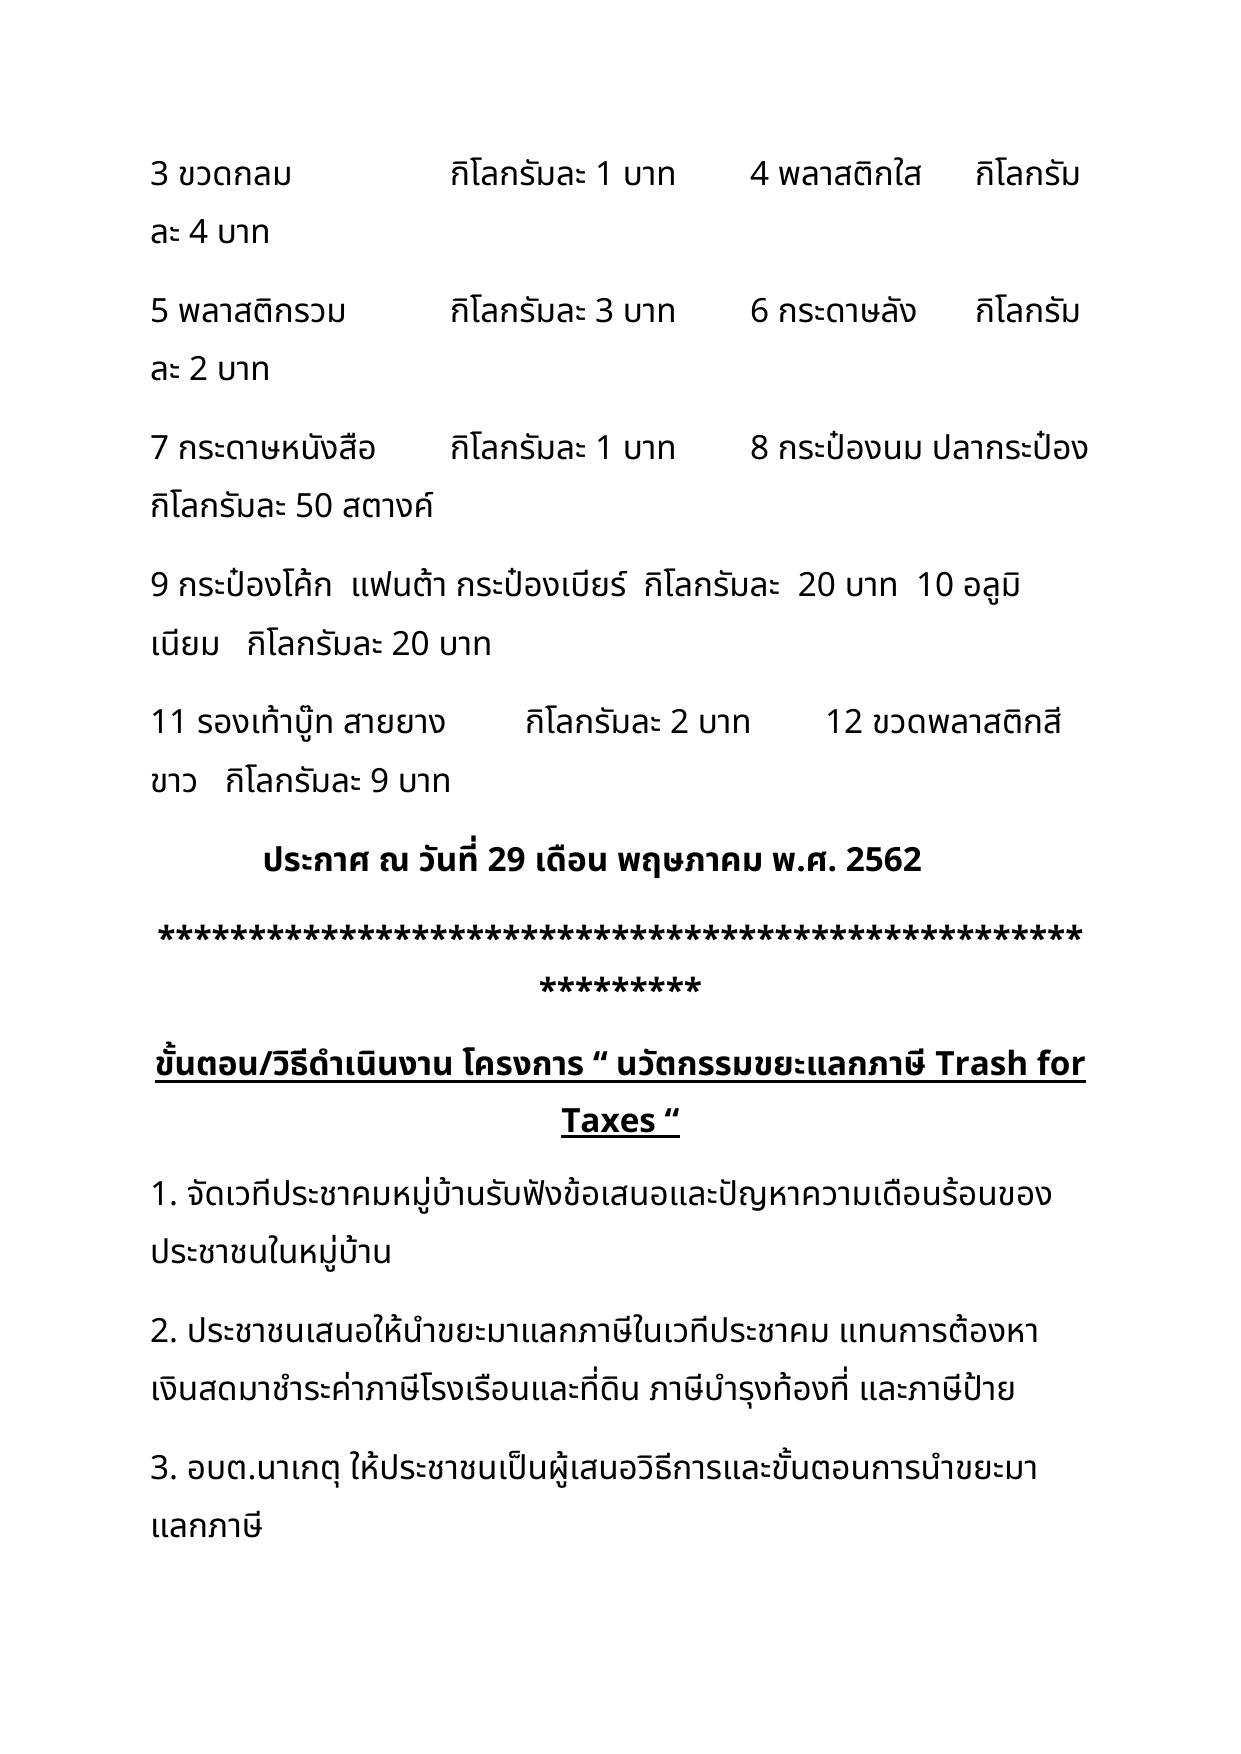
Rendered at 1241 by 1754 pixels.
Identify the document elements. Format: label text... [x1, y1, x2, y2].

text ขั้นตอน/วิธีดำเนินงาน โครงการ “ นวัตกรรมขยะแลกภาษี Trash for Taxes “ [150, 1039, 1090, 1142]
text 1. จัดเวทีประชาคมหมู่บ้านรับฟังข้อเสนอและปัญหาความเดือนร้อนของประชาชนในหมู่บ้าน [150, 1170, 1090, 1278]
text 3. อบต.นาเกตุ ให้ประชาชนเป็นผู้เสนอวิธีการและขั้นตอนการนำขยะมาแลกภาษี [150, 1444, 1090, 1552]
text 5 พลาสติกรวม กิโลกรัมละ 3 บาท 6 กระดาษลัง กิโลกรัมละ 2 บาท [150, 287, 1090, 396]
text 9 กระป๋องโค้ก แฟนต้า กระป๋องเบียร์ กิโลกรัมละ 20 บาท 10 อลูมิเนียม กิโลกรัมละ 20 บาท [150, 561, 1090, 670]
text 11 รองเท้าบู๊ท สายยาง กิโลกรัมละ 2 บาท 12 ขวดพลาสติกสีขาว กิโลกรัมละ 9 บาท [150, 698, 1090, 807]
text 2. ประชาชนเสนอให้นำขยะมาแลกภาษีในเวทีประชาคม แทนการต้องหาเงินสดมาชำระค่าภาษีโรงเรือนและที่ดิน ภาษีบำรุงท้องที่ และภาษีป้าย [150, 1307, 1090, 1415]
text 7 กระดาษหนังสือ กิโลกรัมละ 1 บาท 8 กระป๋องนม ปลากระป๋อง กิโลกรัมละ 50 สตางค์ [150, 424, 1090, 533]
list ประกาศ ณ วันที่ 29 เดือน พฤษภาคม พ.ศ. 2562 [262, 835, 1090, 886]
text 3 ขวดกลม กิโลกรัมละ 1 บาท 4 พลาสติกใส กิโลกรัมละ 4 บาท [150, 150, 1090, 259]
text ************************************************************ [150, 914, 1090, 1012]
